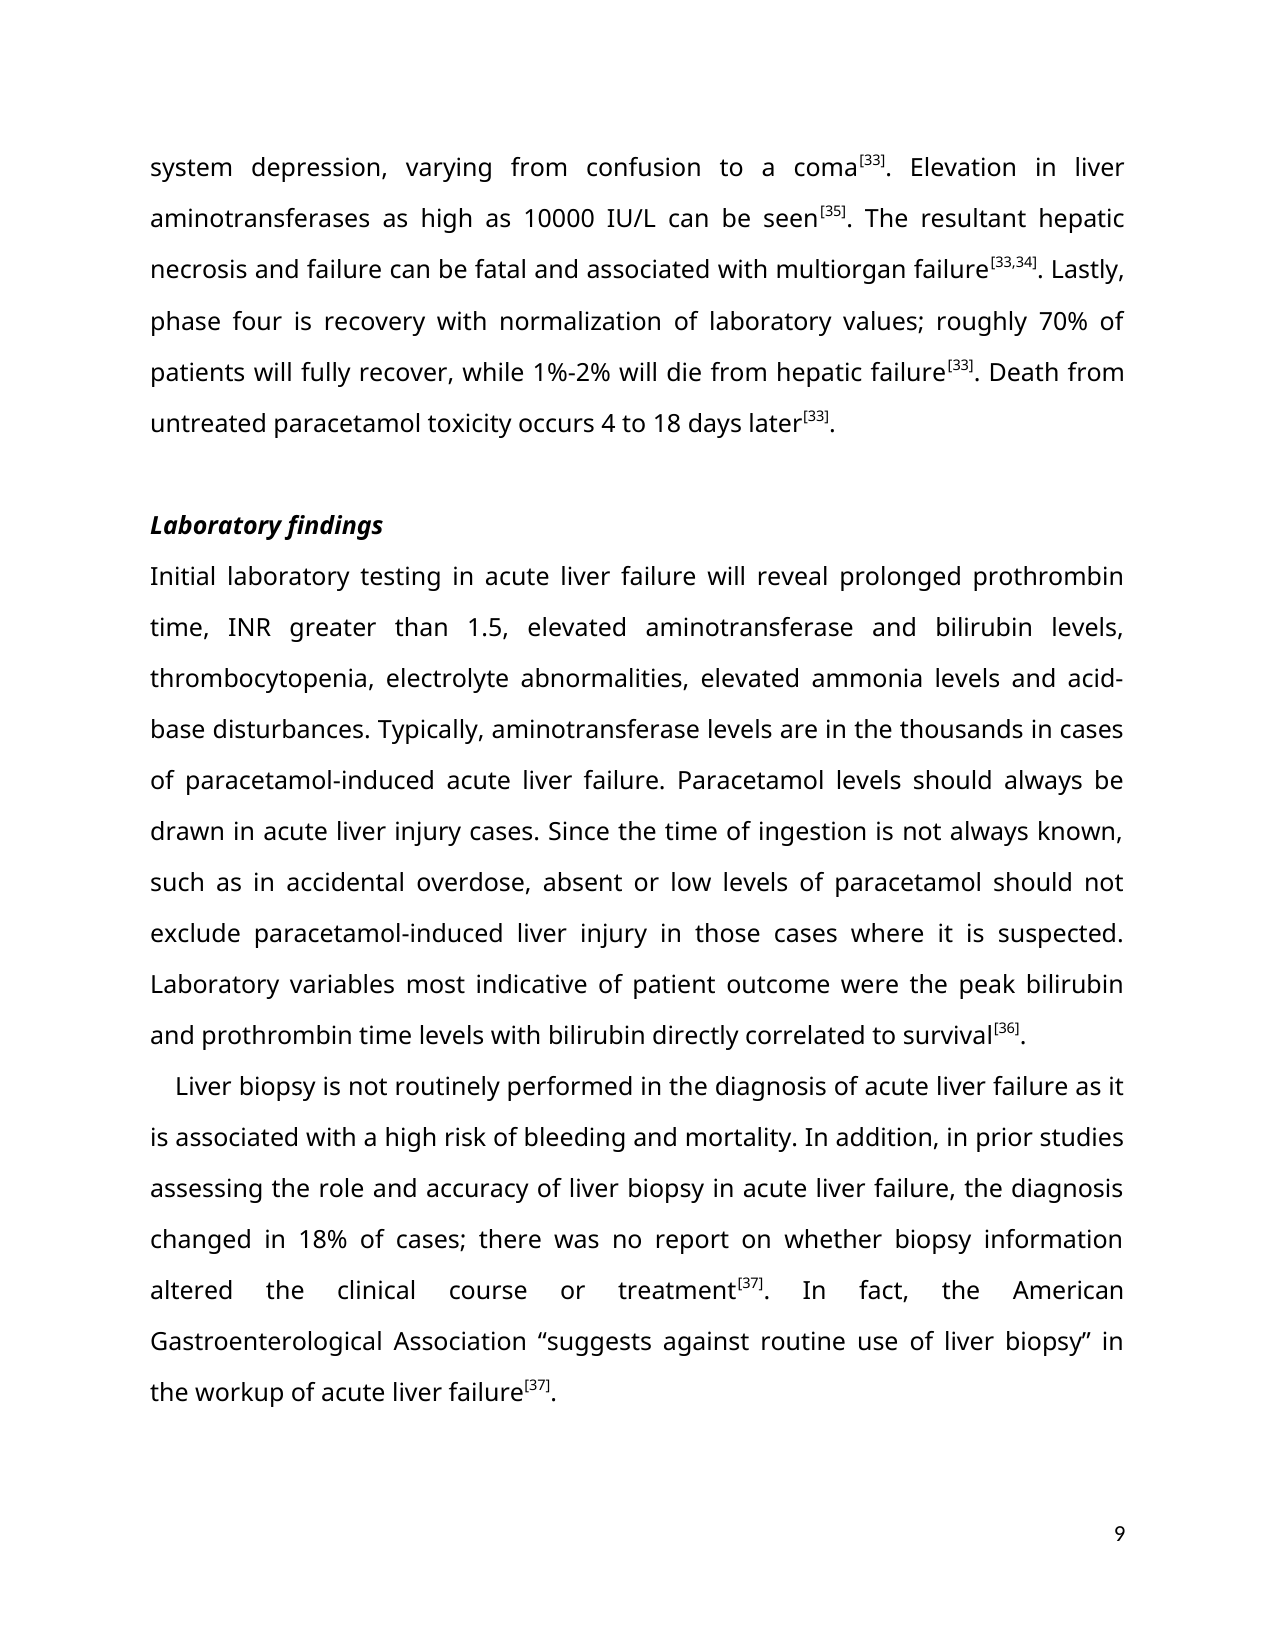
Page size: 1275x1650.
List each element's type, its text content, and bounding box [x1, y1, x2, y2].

text Initial laboratory testing in acute liver failure will reveal prolonged prothrombin time, INR greater than 1.5, elevated aminotransferase and bilirubin levels, thrombocytopenia, electrolyte abnormalities, elevated ammonia levels and acid-base disturbances. Typically, aminotransferase levels are in the thousands in cases of paracetamol-induced acute liver failure. Paracetamol levels should always be drawn in acute liver injury cases. Since the time of ingestion is not always known, such as in accidental overdose, absent or low levels of paracetamol should not exclude paracetamol-induced liver injury in those cases where it is suspected. Laboratory variables most indicative of patient outcome were the peak bilirubin and prothrombin time levels with bilirubin directly correlated to survival[36]. [150, 558, 1125, 1052]
text Laboratory findings [150, 507, 1125, 541]
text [150, 150, 1125, 439]
text Liver biopsy is not routinely performed in the diagnosis of acute liver failure as it is associated with a high risk of bleeding and mortality. In addition, in prior studies assessing the role and accuracy of liver biopsy in acute liver failure, the diagnosis changed in 18% of cases; there was no report on whether biopsy information altered the clinical course or treatment[37]. In fact, the American Gastroenterological Association “suggests against routine use of liver biopsy” in the workup of acute liver failure[37]. [150, 1069, 1125, 1409]
